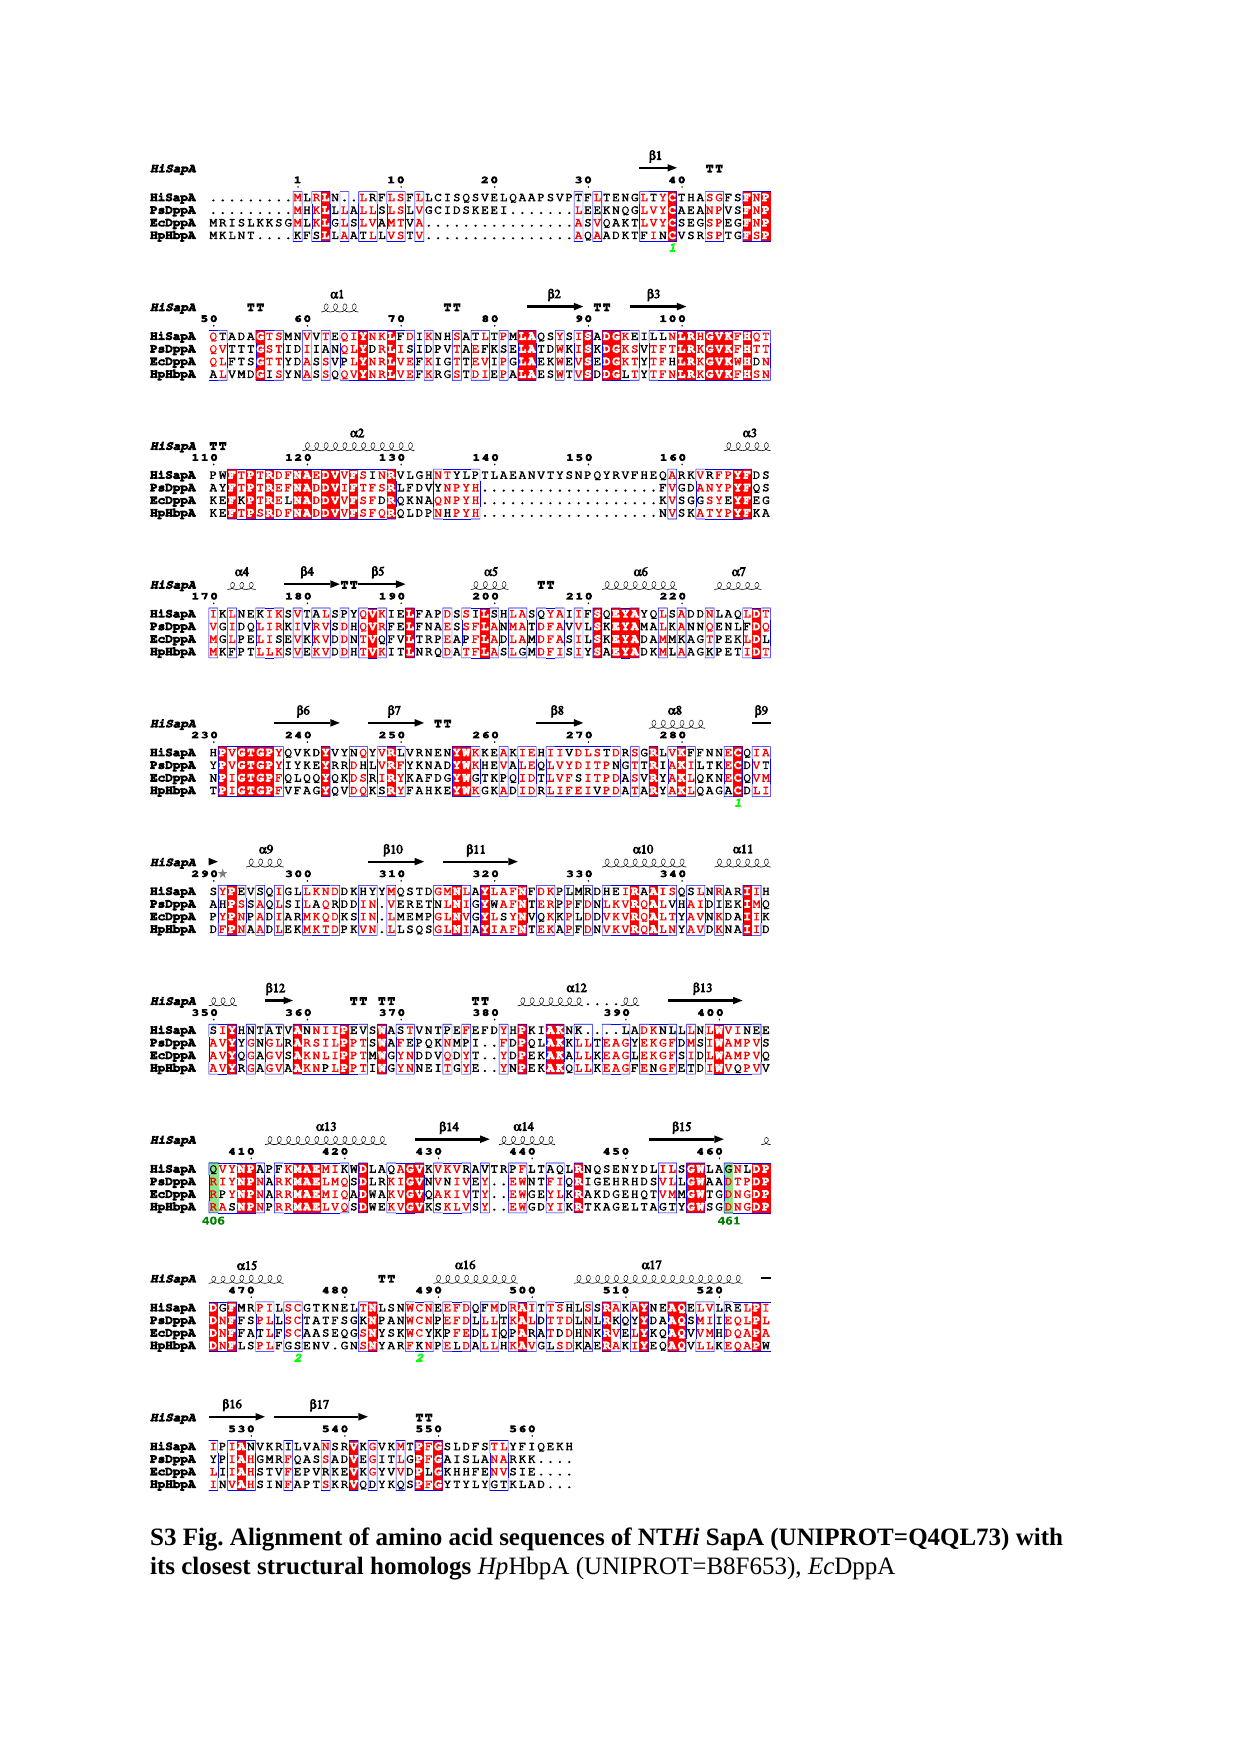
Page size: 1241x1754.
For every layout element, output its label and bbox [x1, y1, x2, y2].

text [150, 1522, 1090, 1580]
